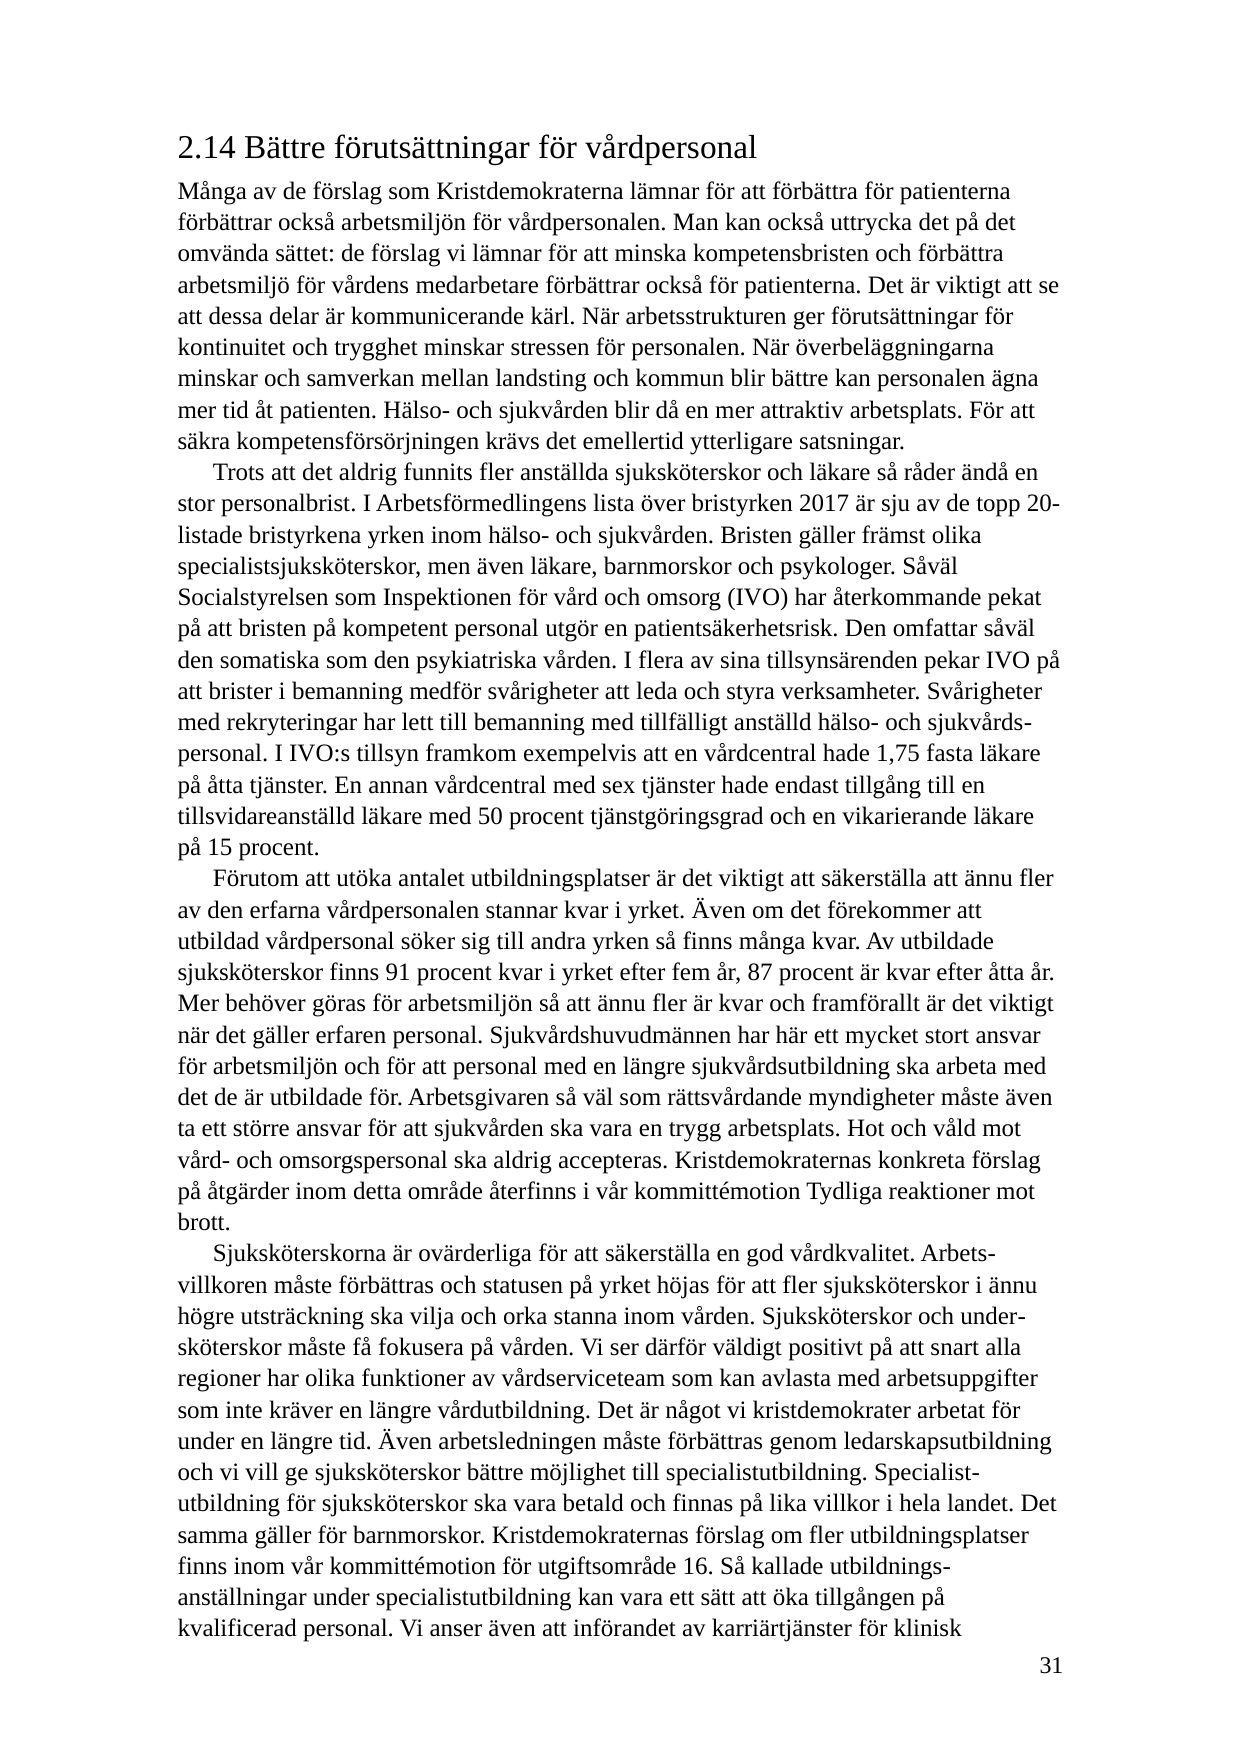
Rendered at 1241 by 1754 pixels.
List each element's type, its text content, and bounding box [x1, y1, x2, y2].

text Många av de förslag som Kristdemokraterna lämnar för att förbättra för patienterna förbättrar också arbetsmiljön för vårdpersonalen. Man kan också uttrycka det på det omvända sättet: de förslag vi lämnar för att minska kompetensbristen och förbättra arbetsmiljö för vårdens medarbetare förbättrar också för patienterna. Det är viktigt att se att dessa delar är kommunicerande kärl. När arbetsstrukturen ger förutsättningar för kontinuitet och trygghet minskar stressen för personalen. När överbeläggningarna minskar och samverkan mellan landsting och kommun blir bättre kan personalen ägna mer tid åt patienten. Hälso- och sjukvården blir då en mer attraktiv arbetsplats. För att säkra kompetensförsörjningen krävs det emellertid ytterligare satsningar. [177, 173, 1063, 455]
text Trots att det aldrig funnits fler anställda sjuksköterskor och läkare så råder ändå en stor personalbrist. I Arbetsförmedlingens lista över bristyrken 2017 är sju av de topp 20-listade bristyrkena yrken inom hälso- och sjukvården. Bristen gäller främst olika specialistsjuksköterskor, men även läkare, barnmorskor och psykologer. Såväl Socialstyrelsen som Inspektionen för vård och omsorg (IVO) har återkommande pekat på att bristen på kompetent personal utgör en patientsäkerhetsrisk. Den omfattar såväl den somatiska som den psykiatriska vården. I flera av sina tillsynsärenden pekar IVO på att brister i bemanning medför svårigheter att leda och styra verksamheter. Svårigheter med rekryteringar har lett till bemanning med tillfälligt anställd hälso- och sjukvårdspersonal. I IVO:s tillsyn framkom exempelvis att en vårdcentral hade 1,75 fasta läkare på åtta tjänster. En annan vårdcentral med sex tjänster hade endast tillgång till en tillsvidareanställd läkare med 50 procent tjänstgöringsgrad och en vikarierande läkare på 15 procent. [177, 455, 1063, 861]
text Förutom att utöka antalet utbildningsplatser är det viktigt att säkerställa att ännu fler av den erfarna vårdpersonalen stannar kvar i yrket. Även om det förekommer att utbildad vårdpersonal söker sig till andra yrken så finns många kvar. Av utbildade sjuksköterskor finns 91 procent kvar i yrket efter fem år, 87 procent är kvar efter åtta år. Mer behöver göras för arbetsmiljön så att ännu fler är kvar och framförallt är det viktigt när det gäller erfaren personal. Sjukvårdshuvudmännen har här ett mycket stort ansvar för arbetsmiljön och för att personal med en längre sjukvårdsutbildning ska arbeta med det de är utbildade för. Arbetsgivaren så väl som rättsvårdande myndigheter måste även ta ett större ansvar för att sjukvården ska vara en trygg arbetsplats. Hot och våld mot vård- och omsorgspersonal ska aldrig accepteras. Kristdemokraternas konkreta förslag på åtgärder inom detta område återfinns i vår kommittémotion Tydliga reaktioner mot brott. [177, 861, 1063, 1236]
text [177, 1236, 1063, 1642]
subtitle 2.14 Bättre förutsättningar för vårdpersonal [177, 134, 1063, 165]
